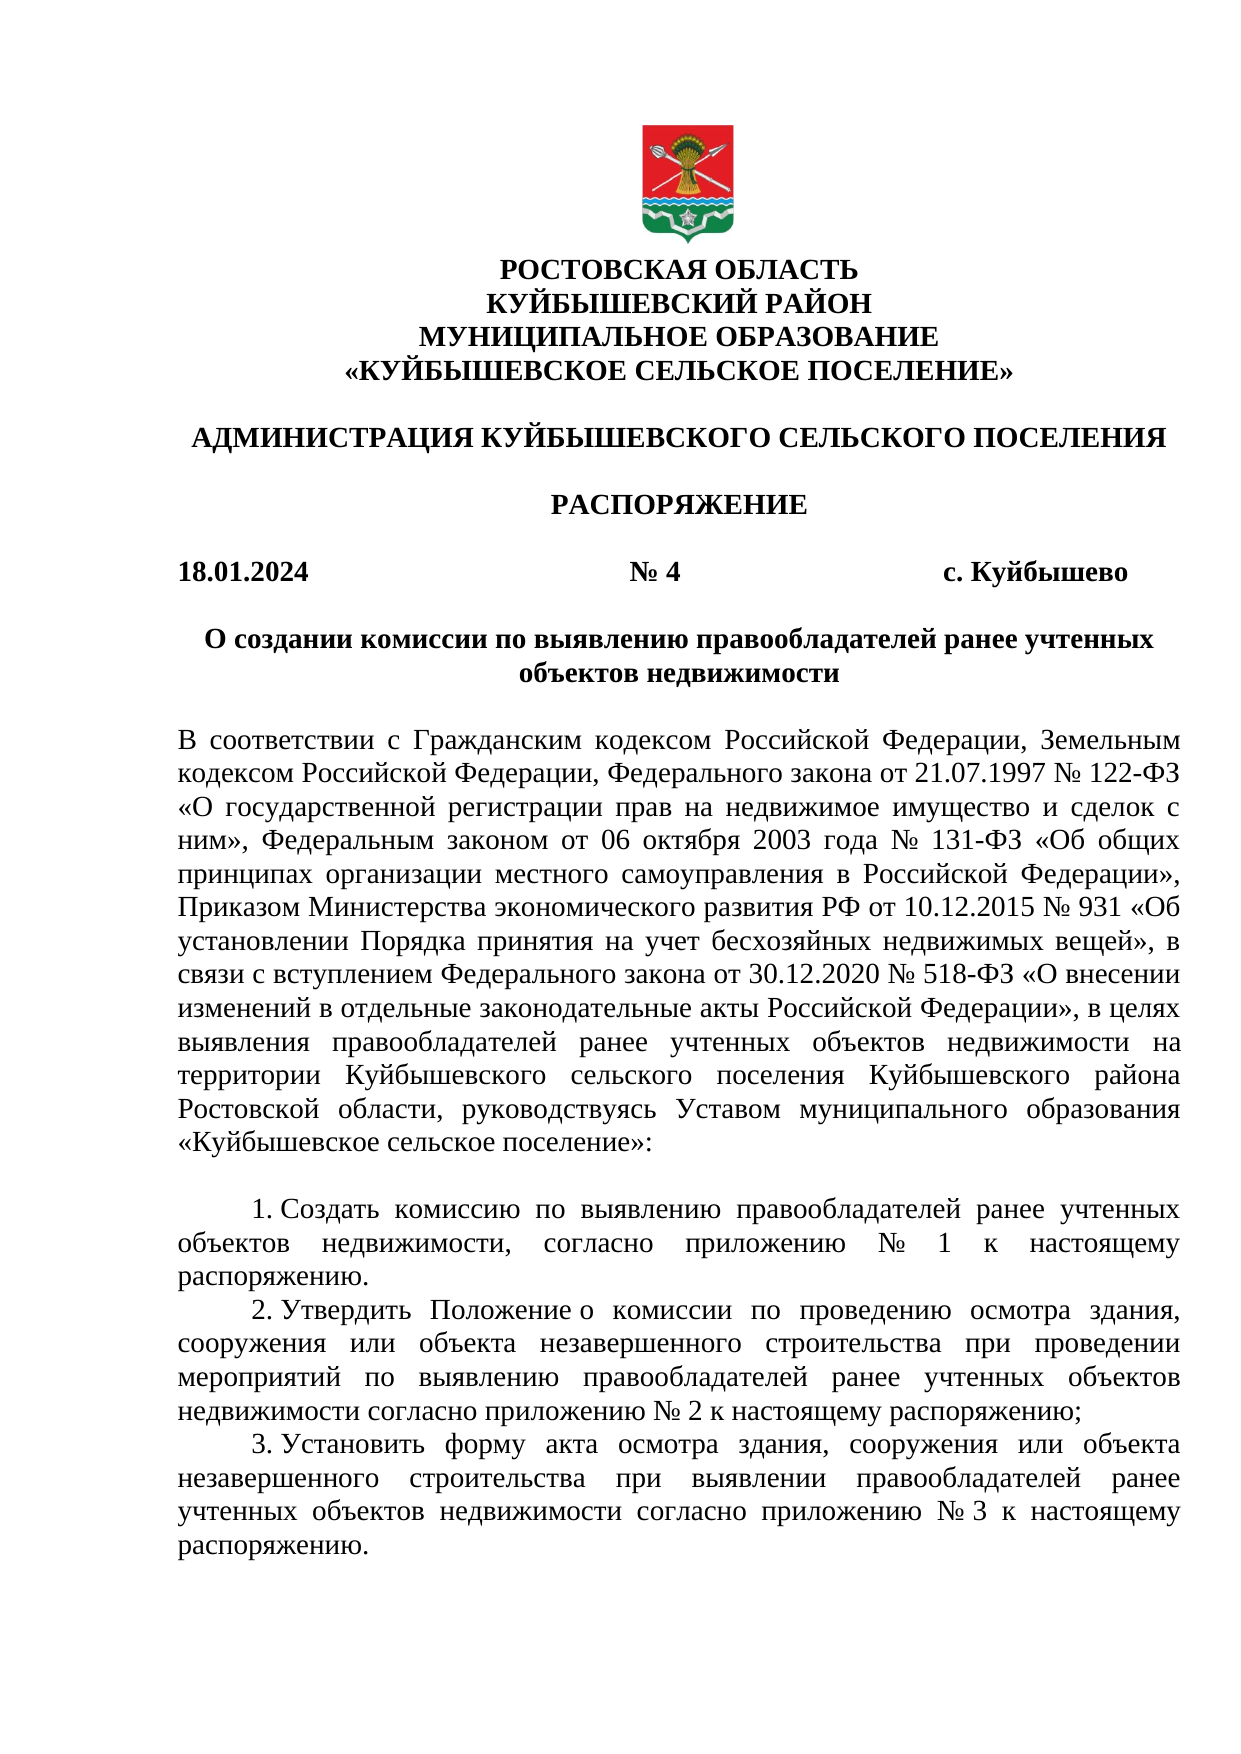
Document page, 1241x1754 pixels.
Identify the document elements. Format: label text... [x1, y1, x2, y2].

title РОСТОВСКАЯ ОБЛАСТЬ [177, 252, 1181, 286]
text В соответствии с Гражданским кодексом Российской Федерации, Земельным кодексом Российской Федерации, Федерального закона от 21.07.1997 № 122-ФЗ «О государственной регистрации прав на недвижимое имущество и сделок с ним», Федеральным законом от 06 октября 2003 года № 131-ФЗ «Об общих принципах организации местного самоуправления в Российской Федерации», Приказом Министерства экономического развития РФ от 10.12.2015 № 931 «Об установлении Порядка принятия на учет бесхозяйных недвижимых вещей», в связи с вступлением Федерального закона от 30.12.2020 № 518-ФЗ «О внесении изменений в отдельные законодательные акты Российской Федерации», в целях выявления правообладателей ранее учтенных объектов недвижимости на территории Куйбышевского сельского поселения Куйбышевского района Ростовской области, руководствуясь Уставом муниципального образования «Куйбышевское сельское поселение»: [177, 722, 1181, 1158]
title «КУЙБЫШЕВСКОЕ СЕЛЬСКОЕ ПОСЕЛЕНИЕ» [177, 353, 1181, 386]
text 3. Установить форму акта осмотра здания, сооружения или объекта незавершенного строительства при выявлении правообладателей ранее учтенных объектов недвижимости согласно приложению № 3 к настоящему распоряжению. [177, 1426, 1181, 1560]
text АДМИНИСТРАЦИЯ КУЙБЫШЕВСКОГО СЕЛЬСКОГО ПОСЕЛЕНИЯ [177, 420, 1181, 453]
text О создании комиссии по выявлению правообладателей ранее учтенных объектов недвижимости [177, 621, 1181, 688]
text 2. Утвердить Положение о комиссии по проведению осмотра здания, сооружения или объекта незавершенного строительства при проведении мероприятий по выявлению правообладателей ранее учтенных объектов недвижимости согласно приложению № 2 к настоящему распоряжению; [177, 1292, 1181, 1426]
title МУНИЦИПАЛЬНОЕ ОБРАЗОВАНИЕ [177, 319, 1181, 353]
picture [642, 125, 734, 244]
title КУЙБЫШЕВСКИЙ РАЙОН [177, 286, 1181, 319]
text 18.01.2024 № 4 с. Куйбышево [177, 554, 1181, 588]
text РАСПОРЯЖЕНИЕ [177, 487, 1181, 521]
text 1. Создать комиссию по выявлению правообладателей ранее учтенных объектов недвижимости, согласно приложению № 1 к настоящему распоряжению. [177, 1191, 1181, 1292]
